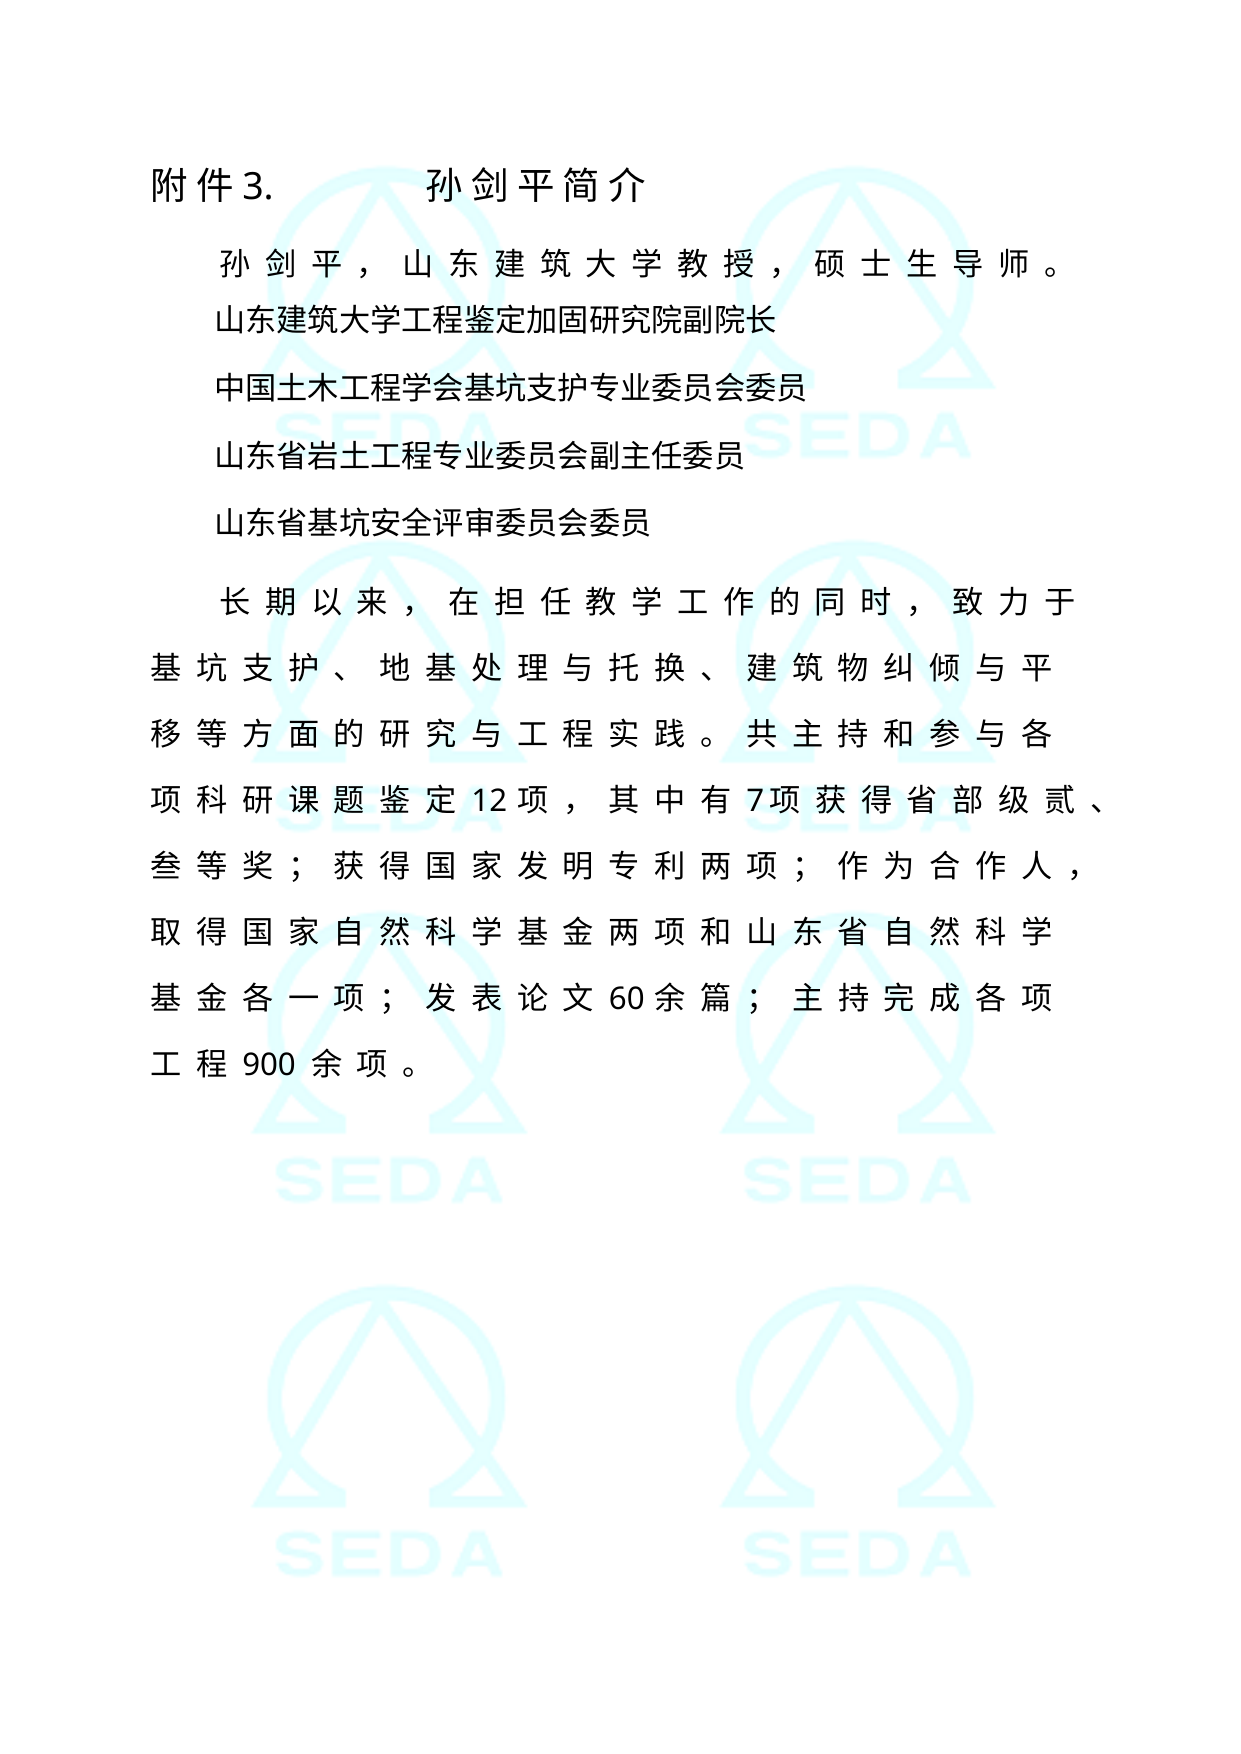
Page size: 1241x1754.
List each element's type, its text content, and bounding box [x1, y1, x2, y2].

text 孙剑平，山东建筑大学教授，硕士生导师。 [150, 229, 1090, 295]
text 山东省岩土工程专业委员会副主任委员 [150, 431, 1090, 476]
text 长期以来，在担任教学工作的同时，致力于基坑支护、地基处理与托换、建筑物纠倾与平移等方面的研究与工程实践。共主持和参与各项科研课题鉴定12项，其中有7项获得省部级贰、叁等奖；获得国家发明专利两项；作为合作人，取得国家自然科学基金两项和山东省自然科学基金各一项；发表论文60余篇；主持完成各项工程900余项。 [150, 566, 1090, 1095]
text 附件3. 孙剑平简介 [150, 151, 1090, 217]
text 山东省基坑安全评审委员会委员 [150, 498, 1090, 544]
text 山东建筑大学工程鉴定加固研究院副院长 [150, 295, 1090, 340]
text 中国土木工程学会基坑支护专业委员会委员 [150, 363, 1090, 408]
